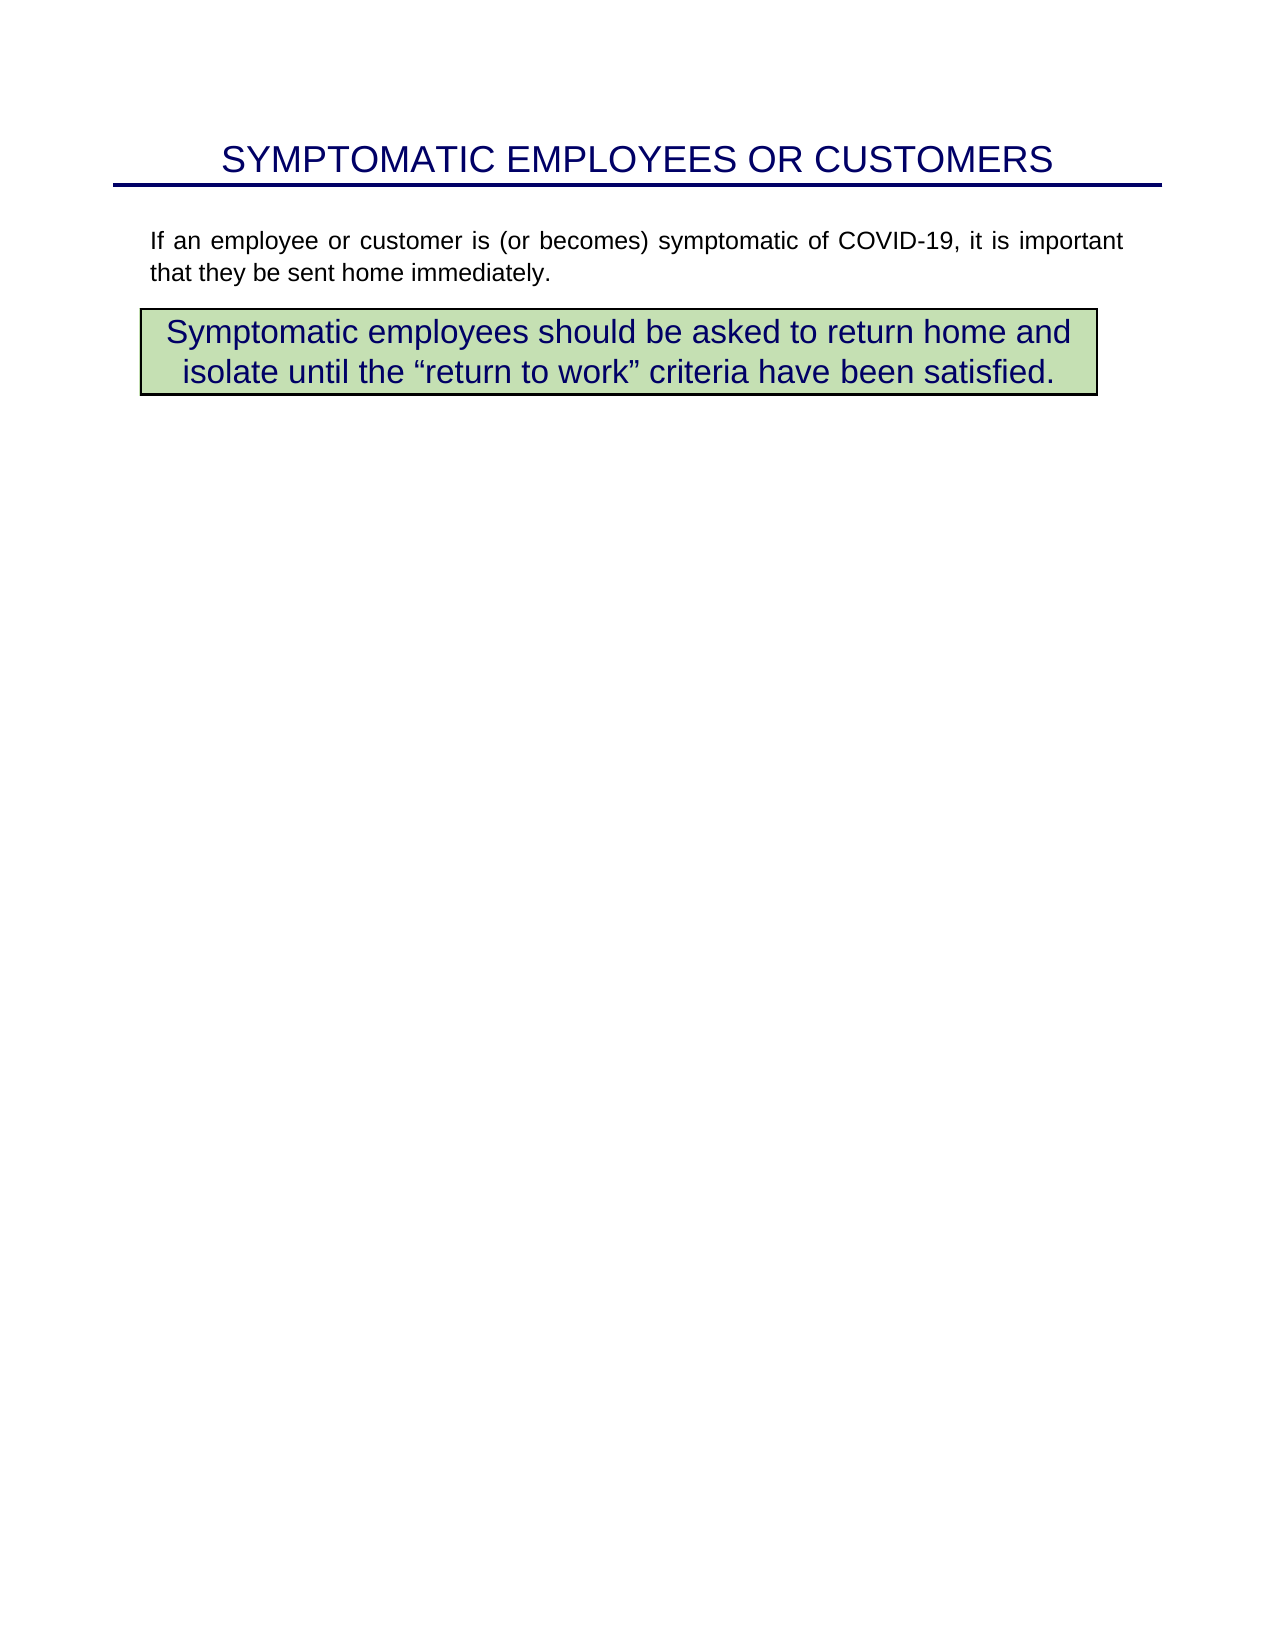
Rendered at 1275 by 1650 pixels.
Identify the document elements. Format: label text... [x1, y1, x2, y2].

text Symptomatic employees should be asked to return home and isolate until the “return to work” criteria have been satisfied. [142, 310, 1096, 393]
text If an employee or customer is (or becomes) symptomatic of COVID-19, it is important that they be sent home immediately. [150, 225, 1125, 287]
text SYMPTOMATIC EMPLOYEES OR CUSTOMERS [112, 139, 1162, 187]
